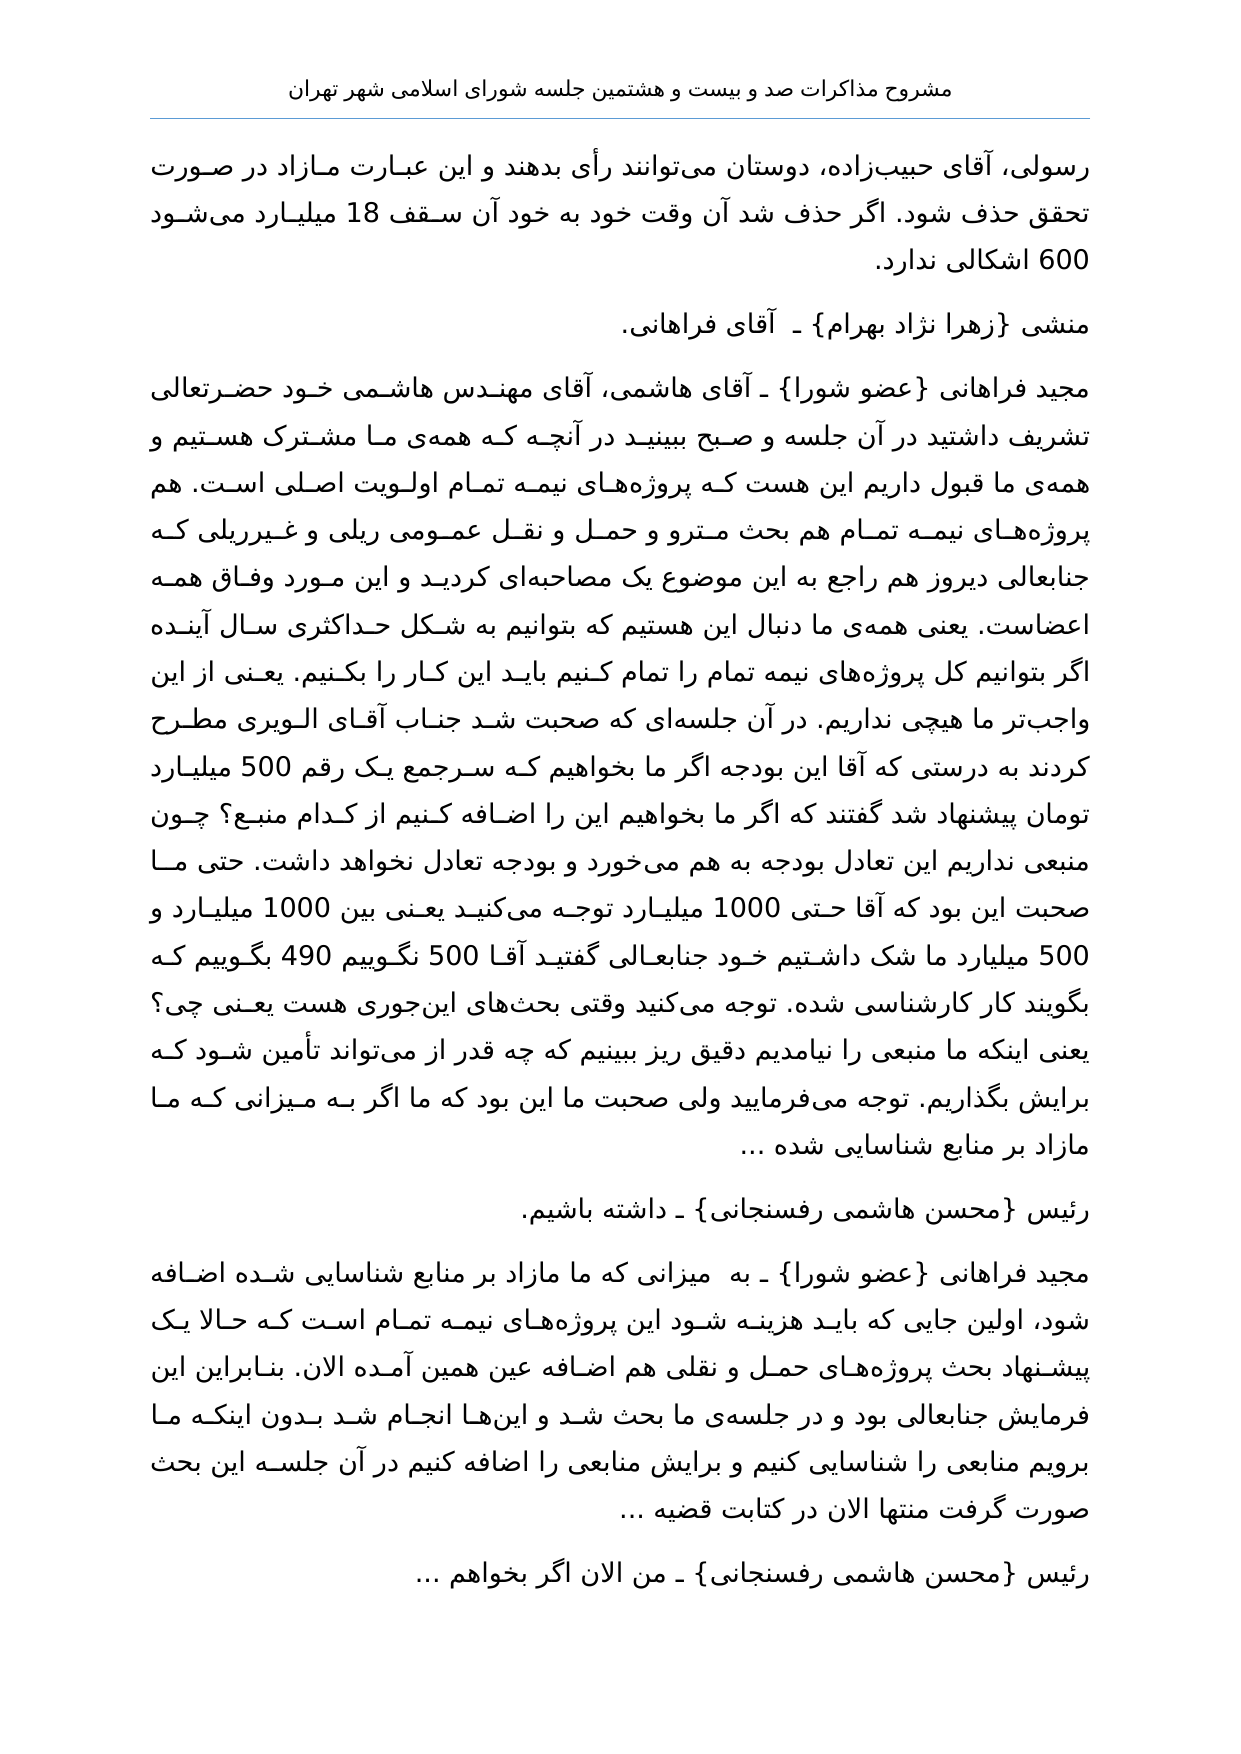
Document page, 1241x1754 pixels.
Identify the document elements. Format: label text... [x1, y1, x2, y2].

text مجید فراهانی {عضو شورا} ـ به میزانی که ما مازاد بر منابع شناسایی شده اضافه شود، اولین جایی که باید هزینه شود این پروژه‌های نیمه تمام است که حالا یک پیشنهاد بحث پروژه‌های حمل و نقلی هم اضافه عین همین آمده الان. بنابراین این فرمایش جنابعالی بود و در جلسه‌ی ما بحث شد و این‌ها انجام شد بدون اینکه ما برویم منابعی را شناسایی کنیم و برایش منابعی را اضافه کنیم در آن جلسه این بحث صورت گرفت منتها الان در کتابت قضیه ... [150, 1257, 1090, 1525]
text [150, 150, 1090, 276]
text رئیس {محسن هاشمی رفسنجانی} ـ داشته باشیم. [150, 1193, 1090, 1225]
text منشی {زهرا نژاد بهرام} ـ آقای فراهانی. [150, 308, 1090, 340]
text رئیس {محسن هاشمی رفسنجانی} ـ من الان اگر بخواهم ... [150, 1557, 1090, 1589]
text مجید فراهانی {عضو شورا} ـ آقای هاشمی، آقای مهندس هاشمی خود حضرتعالی تشریف داشتید در آن جلسه و صبح ببینید در آنچه که همه‌ی ما مشترک هستیم و همه‌ی ما قبول داریم این هست که پروژه‌های نیمه تمام اولویت‌ اصلی است. هم پروژه‌های نیمه تمام هم بحث مترو و حمل و نقل عمومی ریلی و غیرریلی که جنابعالی دیروز هم راجع به این موضوع یک مصاحبه‌ای کردید و این مورد وفاق همه اعضاست. یعنی همه‌ی ما دنبال این هستیم که بتوانیم به شکل حداکثری سال آینده اگر بتوانیم کل پروژه‌های نیمه تمام را تمام کنیم باید این کار را بکنیم. یعنی از این واجب‌تر ما هیچی نداریم. در آن جلسه‌ای که صحبت شد جناب آقای الویری مطرح کردند به درستی که آقا این بودجه اگر ما بخواهیم که سرجمع یک رقم 500 میلیارد تومان پیشنهاد شد گفتند که اگر ما بخواهیم این را اضافه کنیم از کدام منبع؟ چون منبعی نداریم این تعادل بودجه به هم می‌خورد و بودجه تعادل نخواهد داشت. حتی ما صحبت این بود که آقا حتی 1000 میلیارد توجه می‌کنید یعنی بین 1000 میلیارد و 500 میلیارد ما شک داشتیم خود جنابعالی گفتید آقا 500 نگوییم 490 بگوییم که بگویند کار کارشناسی شده. توجه می‌کنید وقتی بحث‌های این‌جوری هست یعنی چی؟ یعنی اینکه ما منبعی را نیامدیم دقیق ریز ببینیم که چه قدر از می‌تواند تأمین شود که برایش بگذاریم. توجه می‌فرمایید ولی صحبت ما این بود که ما اگر به میزانی که ما مازاد بر منابع شناسایی شده ... [150, 372, 1090, 1161]
